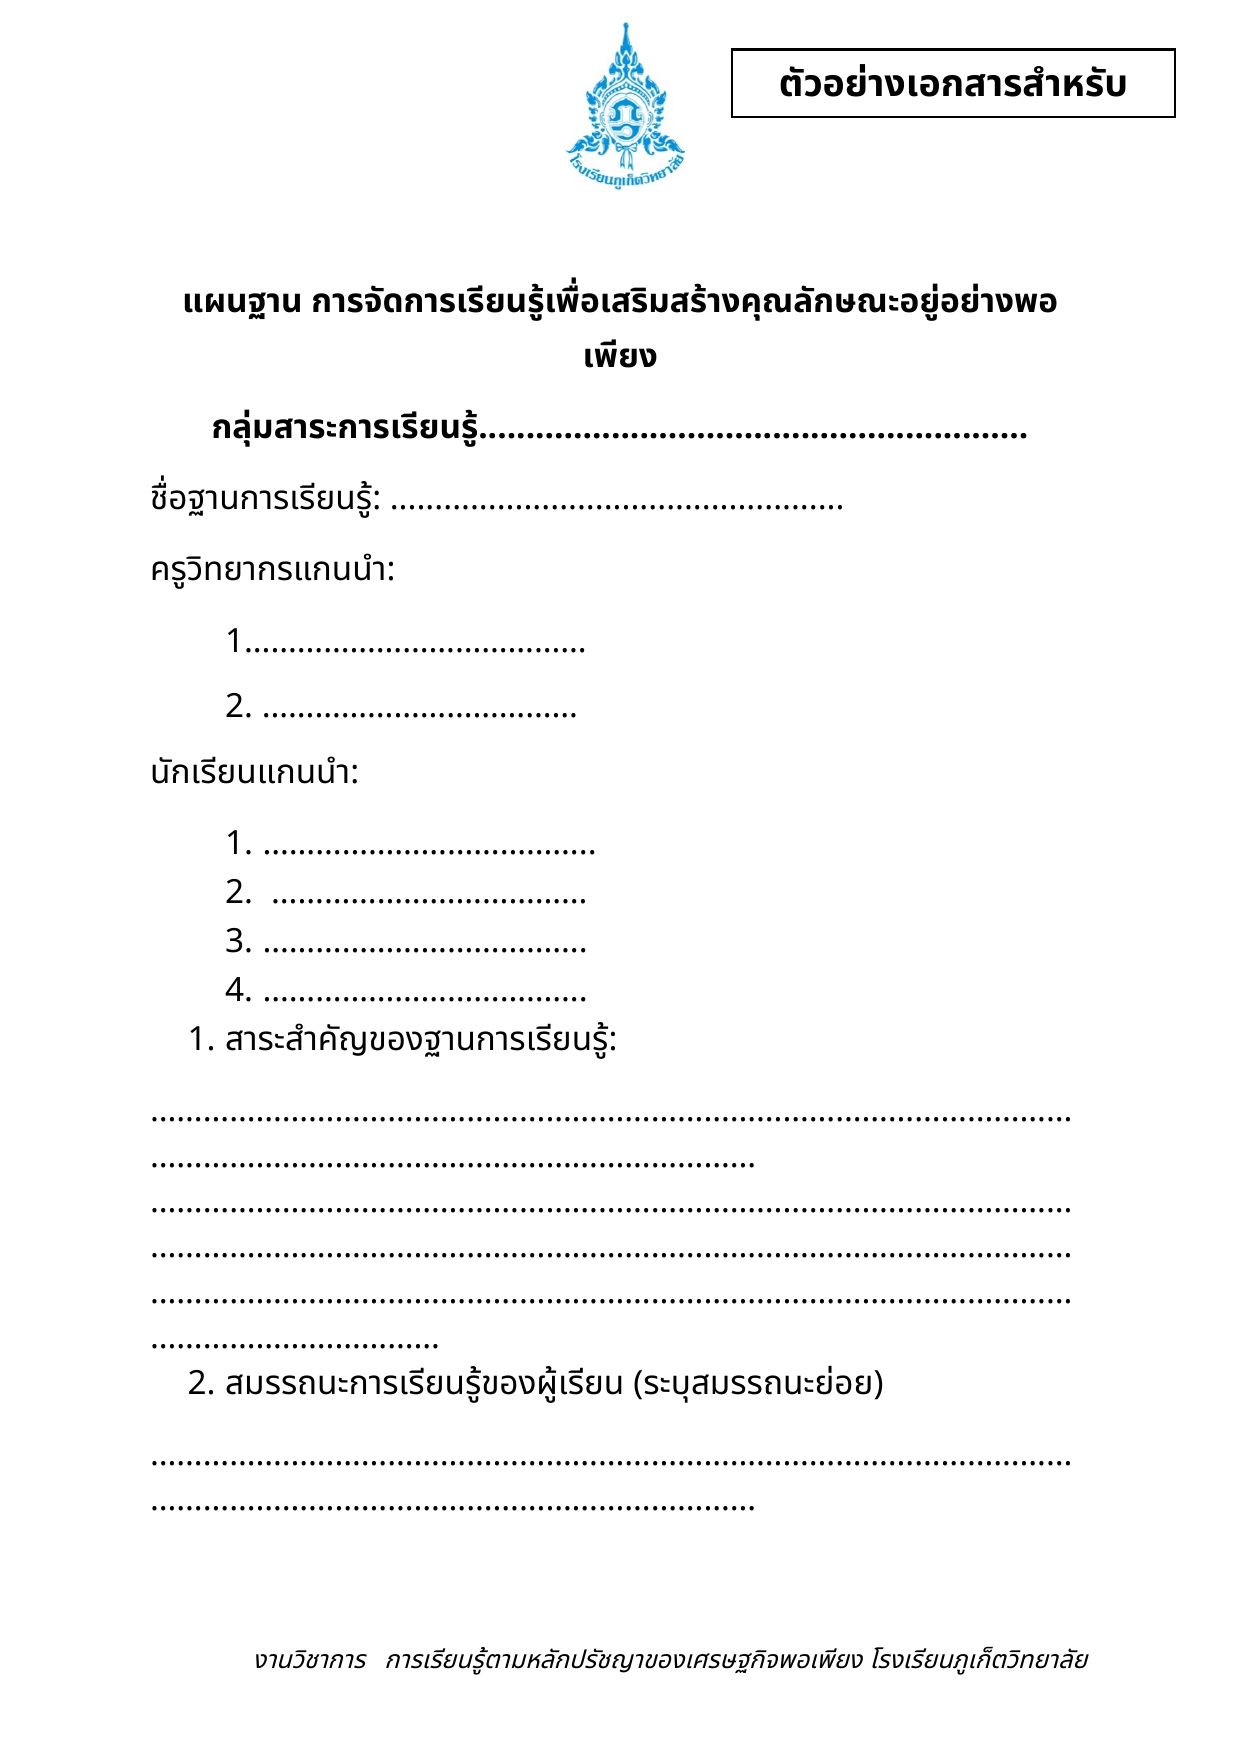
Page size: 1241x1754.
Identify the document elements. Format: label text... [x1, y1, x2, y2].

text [150, 1177, 1090, 1358]
picture [562, 16, 685, 192]
text ………………………………………………………………………………………………………………………………………………………… [150, 1086, 1090, 1177]
list สมรรถนะการเรียนรู้ของผู้เรียน (ระบุสมรรถนะย่อย) [187, 1358, 1090, 1409]
text 1………………………………… [150, 616, 1090, 662]
text แผนฐาน การจัดการเรียนรู้เพื่อเสริมสร้างคุณลักษณะอยู่อย่างพอเพียง [150, 277, 1090, 382]
text กลุ่มสาระการเรียนรู้.......................................................... [150, 403, 1090, 453]
text 2. ……………………………… [150, 682, 1090, 727]
text ชื่อฐานการเรียนรู้: ................................................... [150, 474, 1090, 524]
list ………………………………. [225, 917, 1090, 962]
list สาระสำคัญของฐานการเรียนรู้: [187, 1015, 1090, 1065]
text ………………………………………………………………………………………………………………………………………………………… [150, 1430, 1090, 1521]
text นักเรียนแกนนำ: [150, 748, 1090, 798]
list ……………………………… [225, 868, 1090, 913]
list ………………………………. [225, 966, 1090, 1011]
text ครูวิทยากรแกนนำ: [150, 545, 1090, 596]
list ……………………………….. [225, 819, 1090, 864]
